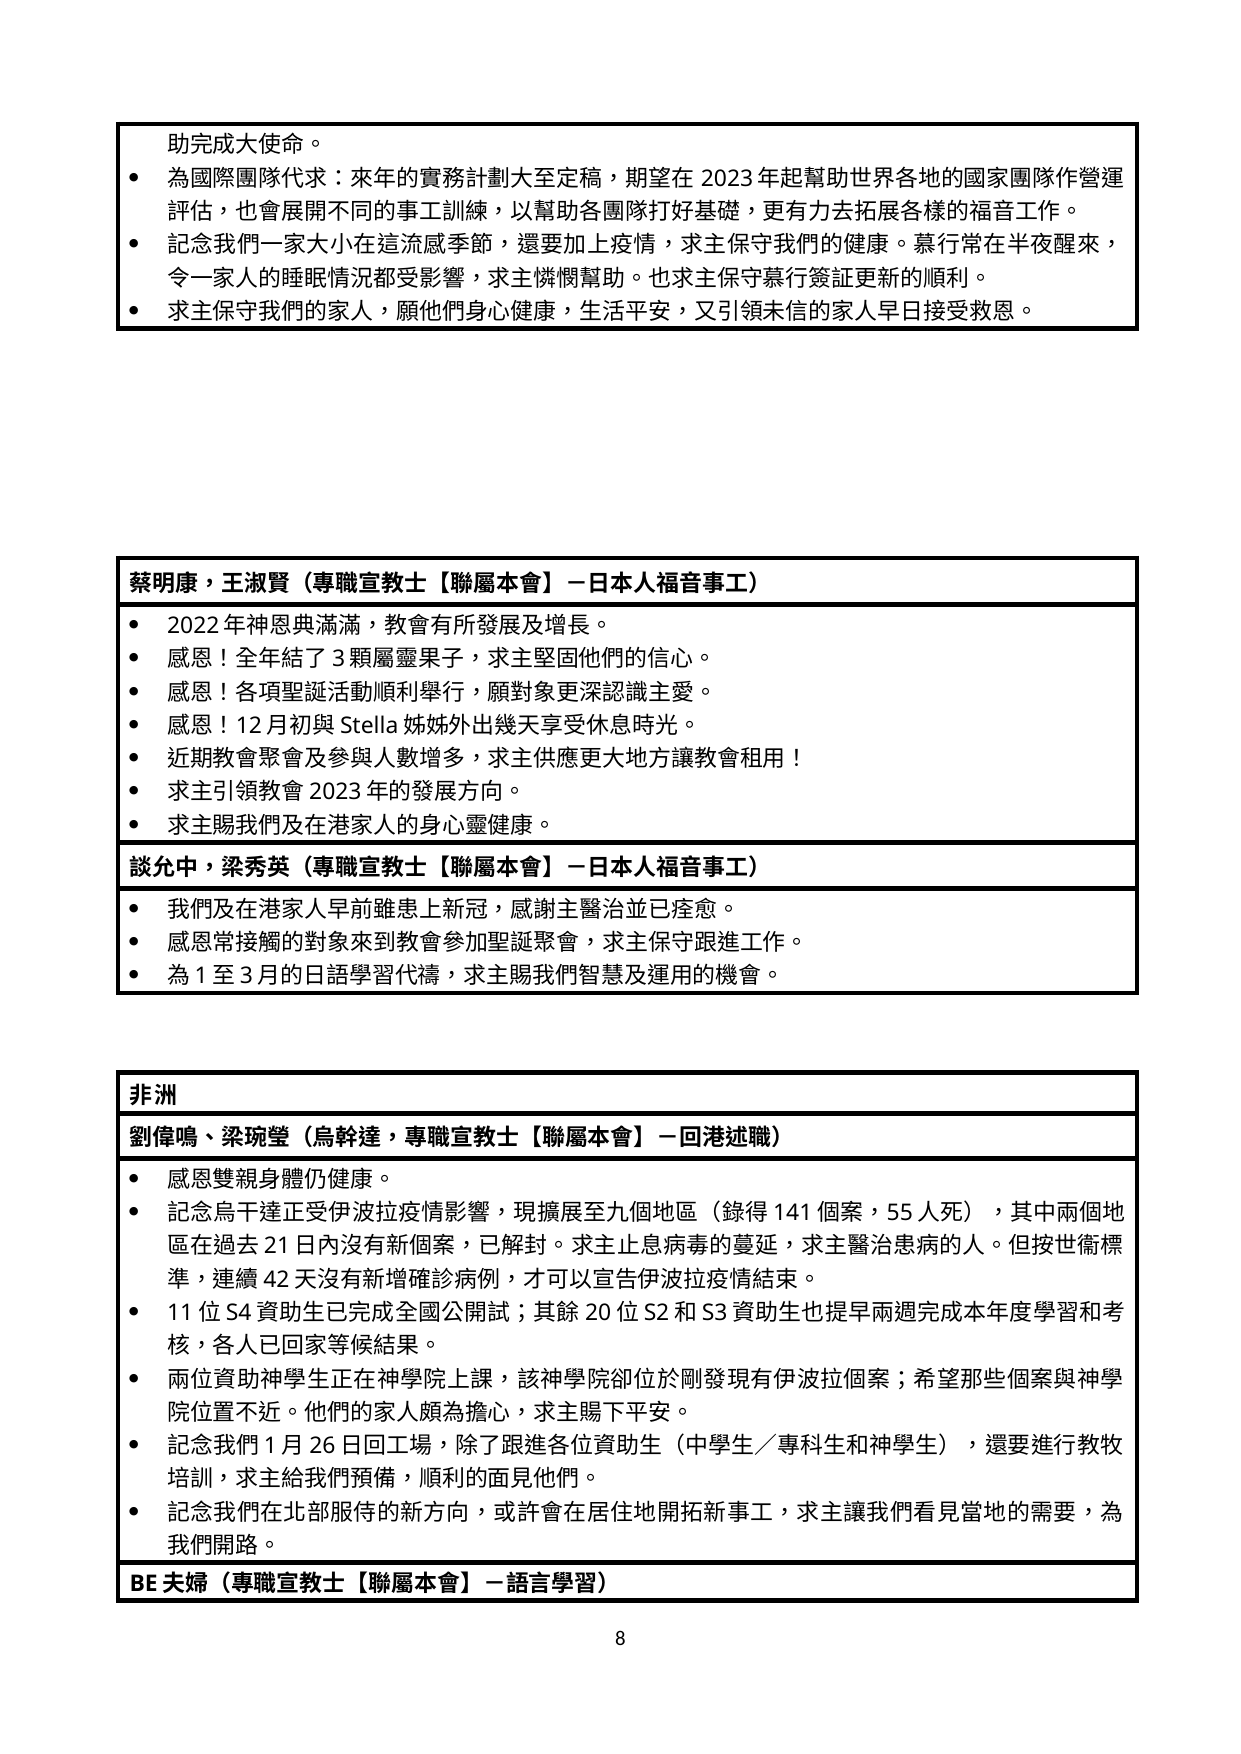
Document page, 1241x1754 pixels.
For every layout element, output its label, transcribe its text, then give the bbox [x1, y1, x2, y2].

table_header 非洲 [120, 1075, 1135, 1111]
table_cell BE夫婦（專職宣教士【聯屬本會】－語言學習） [120, 1565, 1135, 1598]
table_cell 2022年神恩典滿滿，教會有所發展及增長。 感恩！全年結了3顆屬靈果子，求主堅固他們的信心。 感恩！各項聖誕活動順利舉行，願對象更深認識主愛。 感恩！12月初與Stella姊姊外出幾天享受休息時光。 近期教會聚會及參與人數增多，求主供應更大地方讓教會租用！ 求主引領教會2023年的發展方向。 求主賜我們及在港家人的身心靈健康。 [120, 607, 1135, 840]
table_cell 我們及在港家人早前雖患上新冠，感謝主醫治並已痊愈。 感恩常接觸的對象來到教會參加聖誕聚會，求主保守跟進工作。 為1至3月的日語學習代禱，求主賜我們智慧及運用的機會。 [120, 891, 1135, 991]
table_cell 劉偉鳴、梁琬瑩（烏幹達，專職宣教士【聯屬本會】－回港述職） [120, 1116, 1135, 1156]
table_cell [120, 126, 1135, 326]
table_header 蔡明康，王淑賢（專職宣教士【聯屬本會】－日本人福音事工） [120, 560, 1135, 602]
table_cell 談允中，梁秀英（專職宣教士【聯屬本會】－日本人福音事工） [120, 845, 1135, 886]
table_cell 感恩雙親身體仍健康。 記念烏干達正受伊波拉疫情影響，現擴展至九個地區（錄得141個案，55人死），其中兩個地區在過去21日內沒有新個案，已解封。求主止息病毒的蔓延，求主醫治患病的人。但按世衞標準，連續42天沒有新增確診病例，才可以宣告伊波拉疫情結束。 11位S4資助生已完成全國公開試；其餘20位S2和S3資助生也提早兩週完成本年度學習和考核，各人已回家等候結果。 兩位資助神學生正在神學院上課，該神學院卻位於剛發現有伊波拉個案；希望那些個案與神學院位置不近。他們的家人頗為擔心，求主𧶽下平安。 記念我們1月26日回工場，除了跟進各位資助生（中學生／專科生和神學生），還要進行教牧培訓，求主給我們預備，順利的面見他們。 記念我們在北部服侍的新方向，或許會在居住地開拓新事工，求主讓我們看見當地的需要，為我們開路。 [120, 1161, 1135, 1560]
